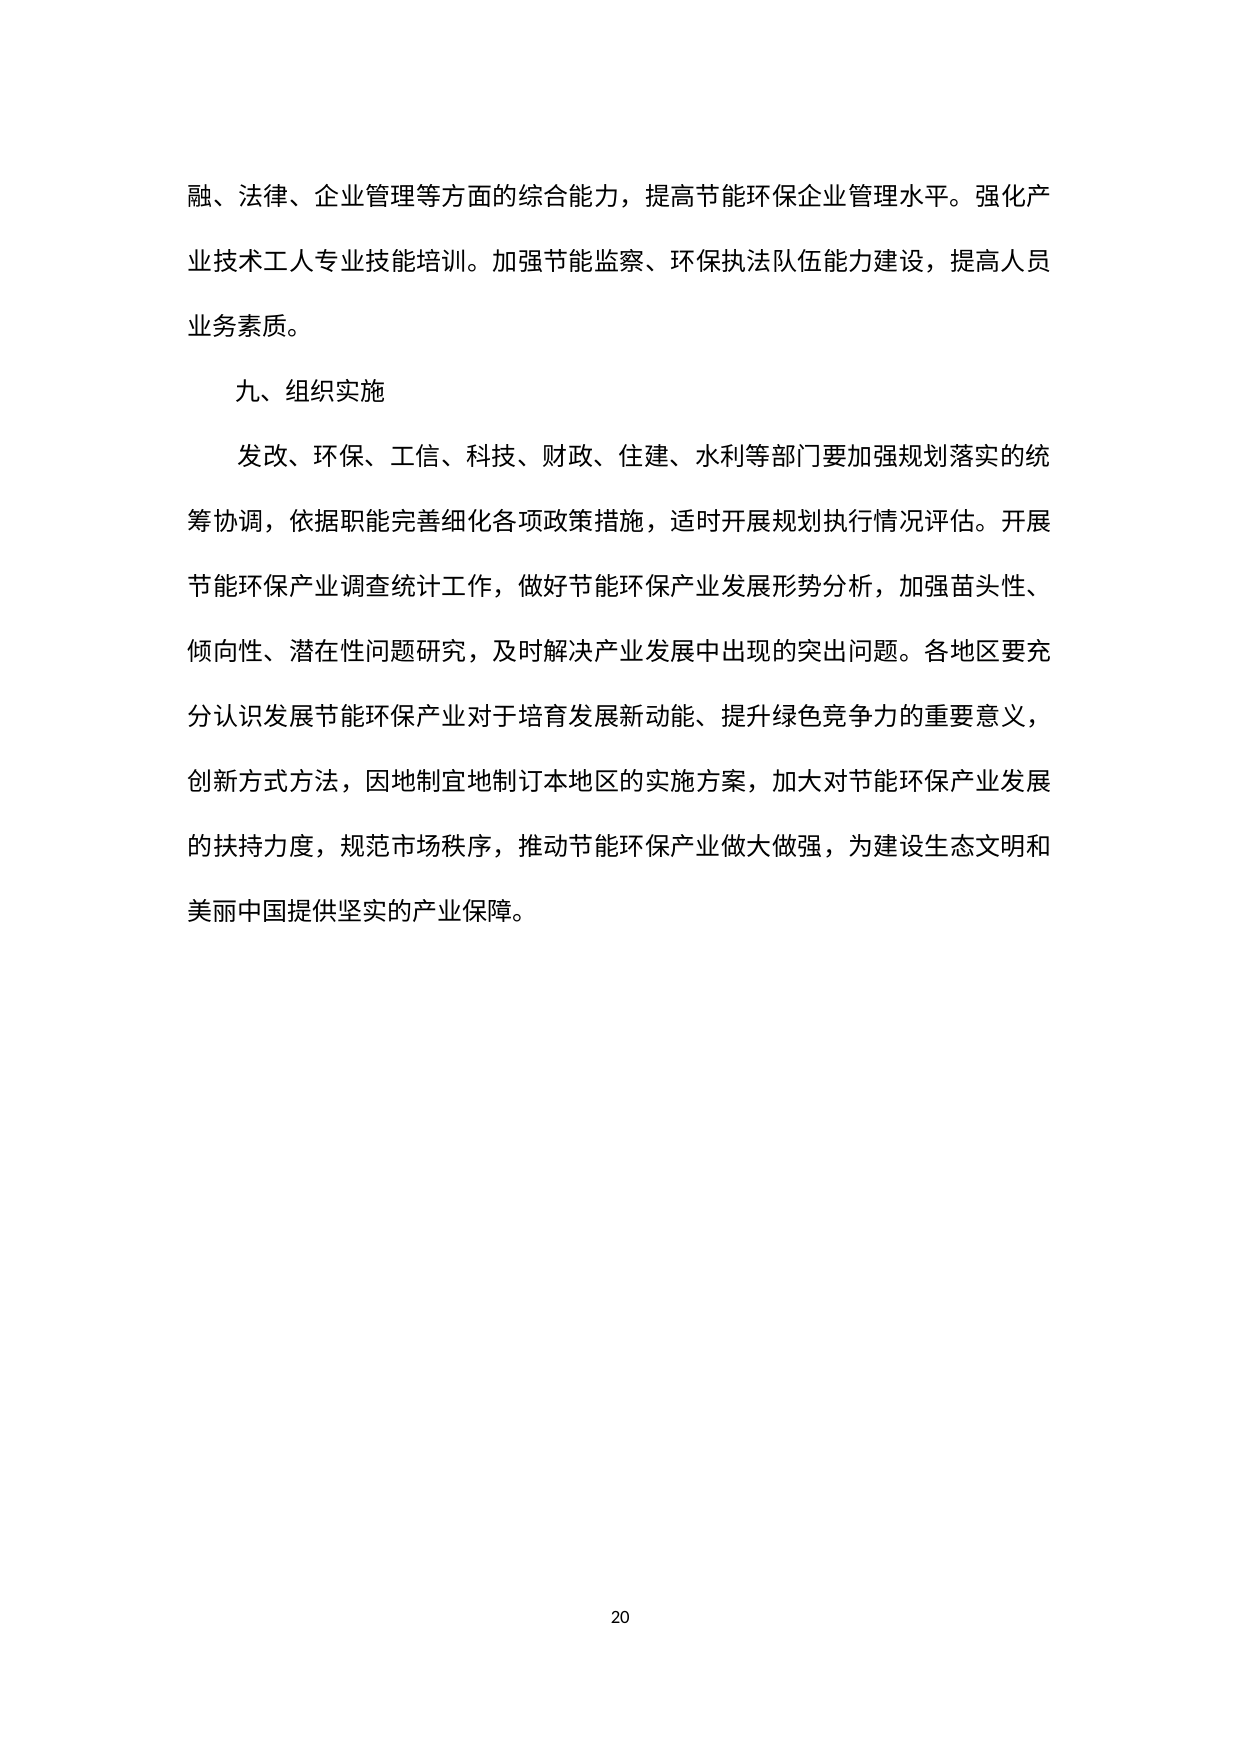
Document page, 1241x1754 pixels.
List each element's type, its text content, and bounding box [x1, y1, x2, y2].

text 发改、环保、工信、科技、财政、住建、水利等部门要加强规划落实的统筹协调，依据职能完善细化各项政策措施，适时开展规划执行情况评估。开展节能环保产业调查统计工作，做好节能环保产业发展形势分析，加强苗头性、倾向性、潜在性问题研究，及时解决产业发展中出现的突出问题。各地区要充分认识发展节能环保产业对于培育发展新动能、提升绿色竞争力的重要意义，创新方式方法，因地制宜地制订本地区的实施方案，加大对节能环保产业发展的扶持力度，规范市场秩序，推动节能环保产业做大做强，为建设生态文明和美丽中国提供坚实的产业保障。 [187, 422, 1053, 942]
list 九、组织实施 [187, 357, 1053, 422]
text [187, 162, 1053, 357]
